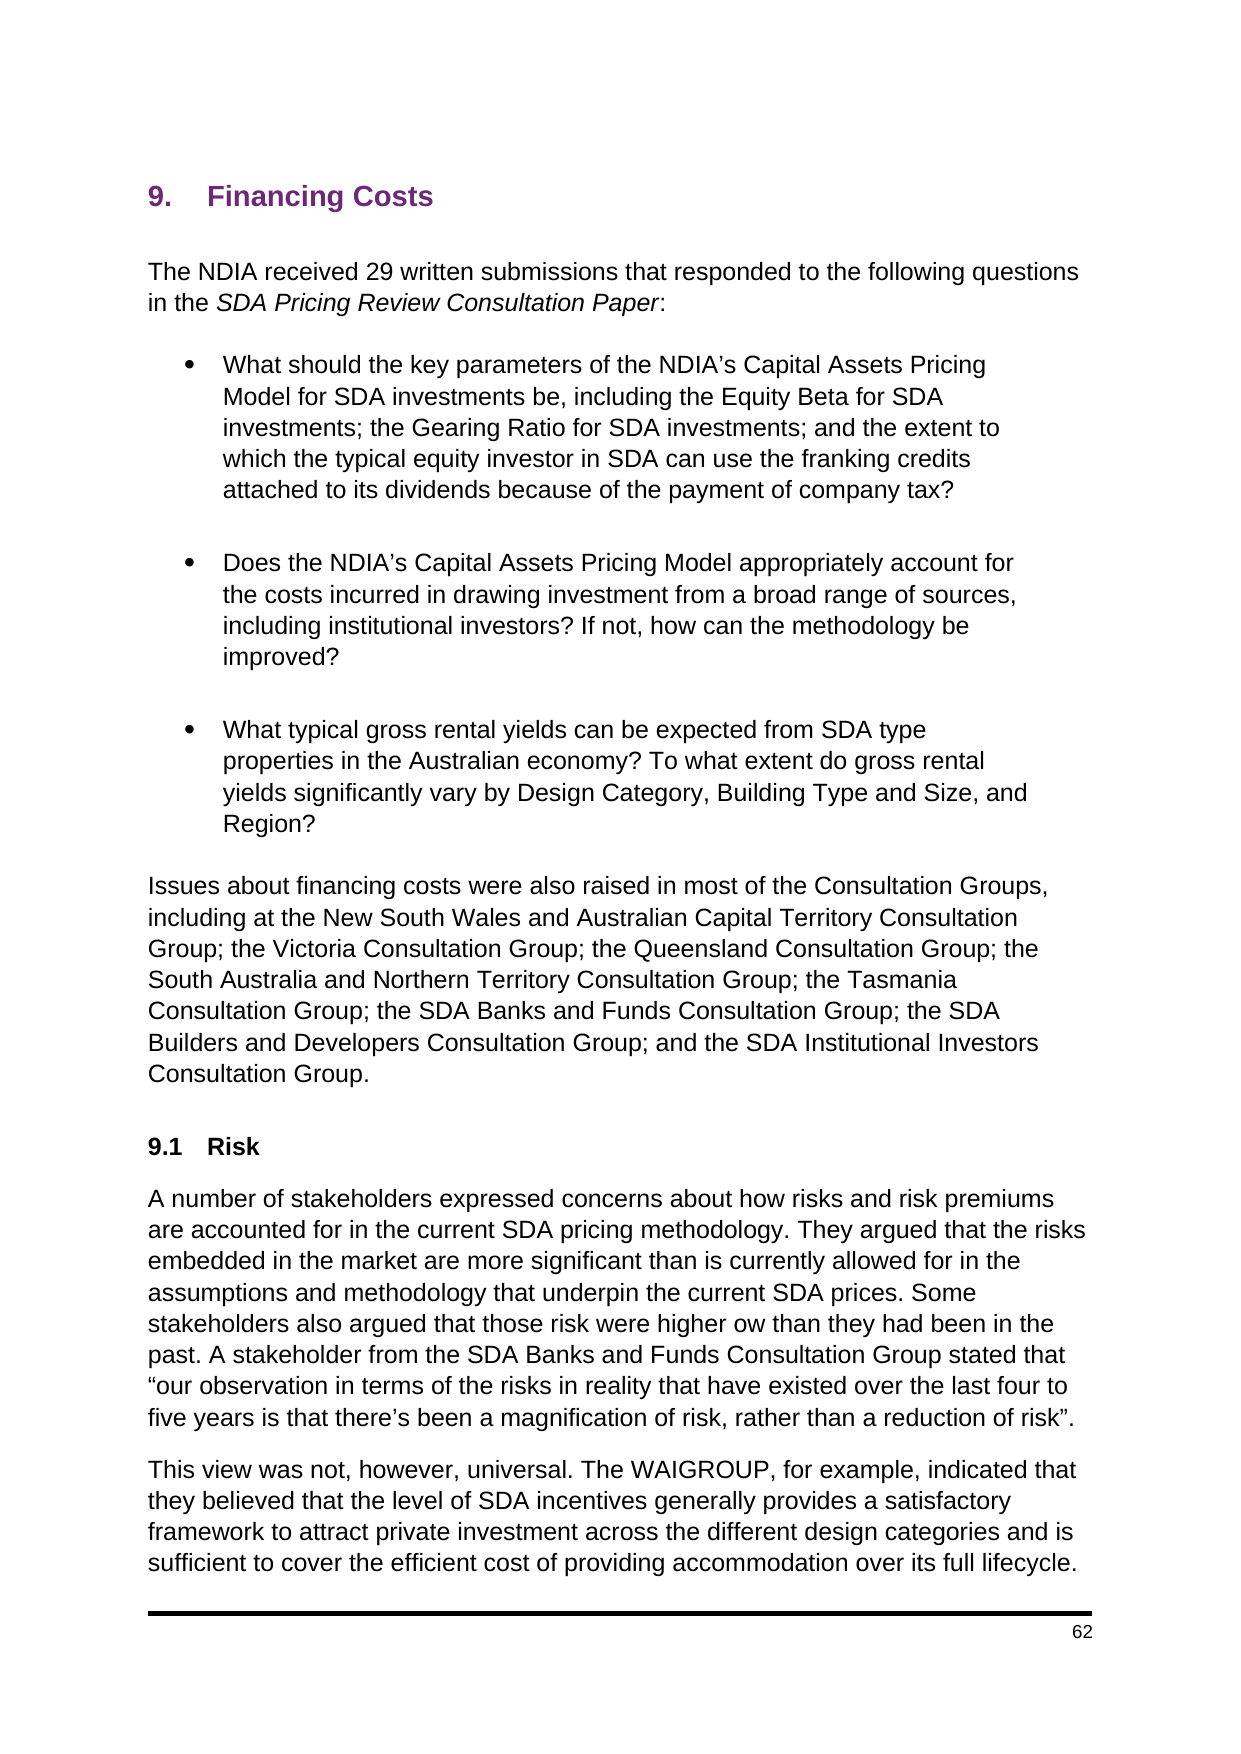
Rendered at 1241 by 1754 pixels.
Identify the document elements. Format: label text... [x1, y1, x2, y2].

text The NDIA received 29 written submissions that responded to the following questions in the SDA Pricing Review Consultation Paper: [148, 254, 1092, 317]
text A number of stakeholders expressed concerns about how risks and risk premiums are accounted for in the current SDA pricing methodology. They argued that the risks embedded in the market are more significant than is currently allowed for in the assumptions and methodology that underpin the current SDA prices. Some stakeholders also argued that those risk were higher ow than they had been in the past. A stakeholder from the SDA Banks and Funds Consultation Group stated that “our observation in terms of the risks in reality that have existed over the last four to five years is that there’s been a magnification of risk, rather than a reduction of risk”. [148, 1181, 1092, 1431]
text Issues about financing costs were also raised in most of the Consultation Groups, including at the New South Wales and Australian Capital Territory Consultation Group; the Victoria Consultation Group; the Queensland Consultation Group; the South Australia and Northern Territory Consultation Group; the Tasmania Consultation Group; the SDA Banks and Funds Consultation Group; the SDA Builders and Developers Consultation Group; and the SDA Institutional Investors Consultation Group. [148, 869, 1092, 1087]
list What should the key parameters of the NDIA’s Capital Assets Pricing Model for SDA investments be, including the Equity Beta for SDA investments; the Gearing Ratio for SDA investments; and the extent to which the typical equity investor in SDA can use the franking credits attached to its dividends because of the payment of company tax? [185, 348, 1033, 504]
list Does the NDIA’s Capital Assets Pricing Model appropriately account for the costs incurred in drawing investment from a broad range of sources, including institutional investors? If not, how can the methodology be improved? [185, 546, 1033, 671]
subtitle Risk [148, 1129, 1092, 1160]
subtitle Financing Costs [148, 179, 1092, 212]
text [148, 1452, 1092, 1577]
list What typical gross rental yields can be expected from SDA type properties in the Australian economy? To what extent do gross rental yields significantly vary by Design Category, Building Type and Size, and Region? [185, 712, 1033, 837]
